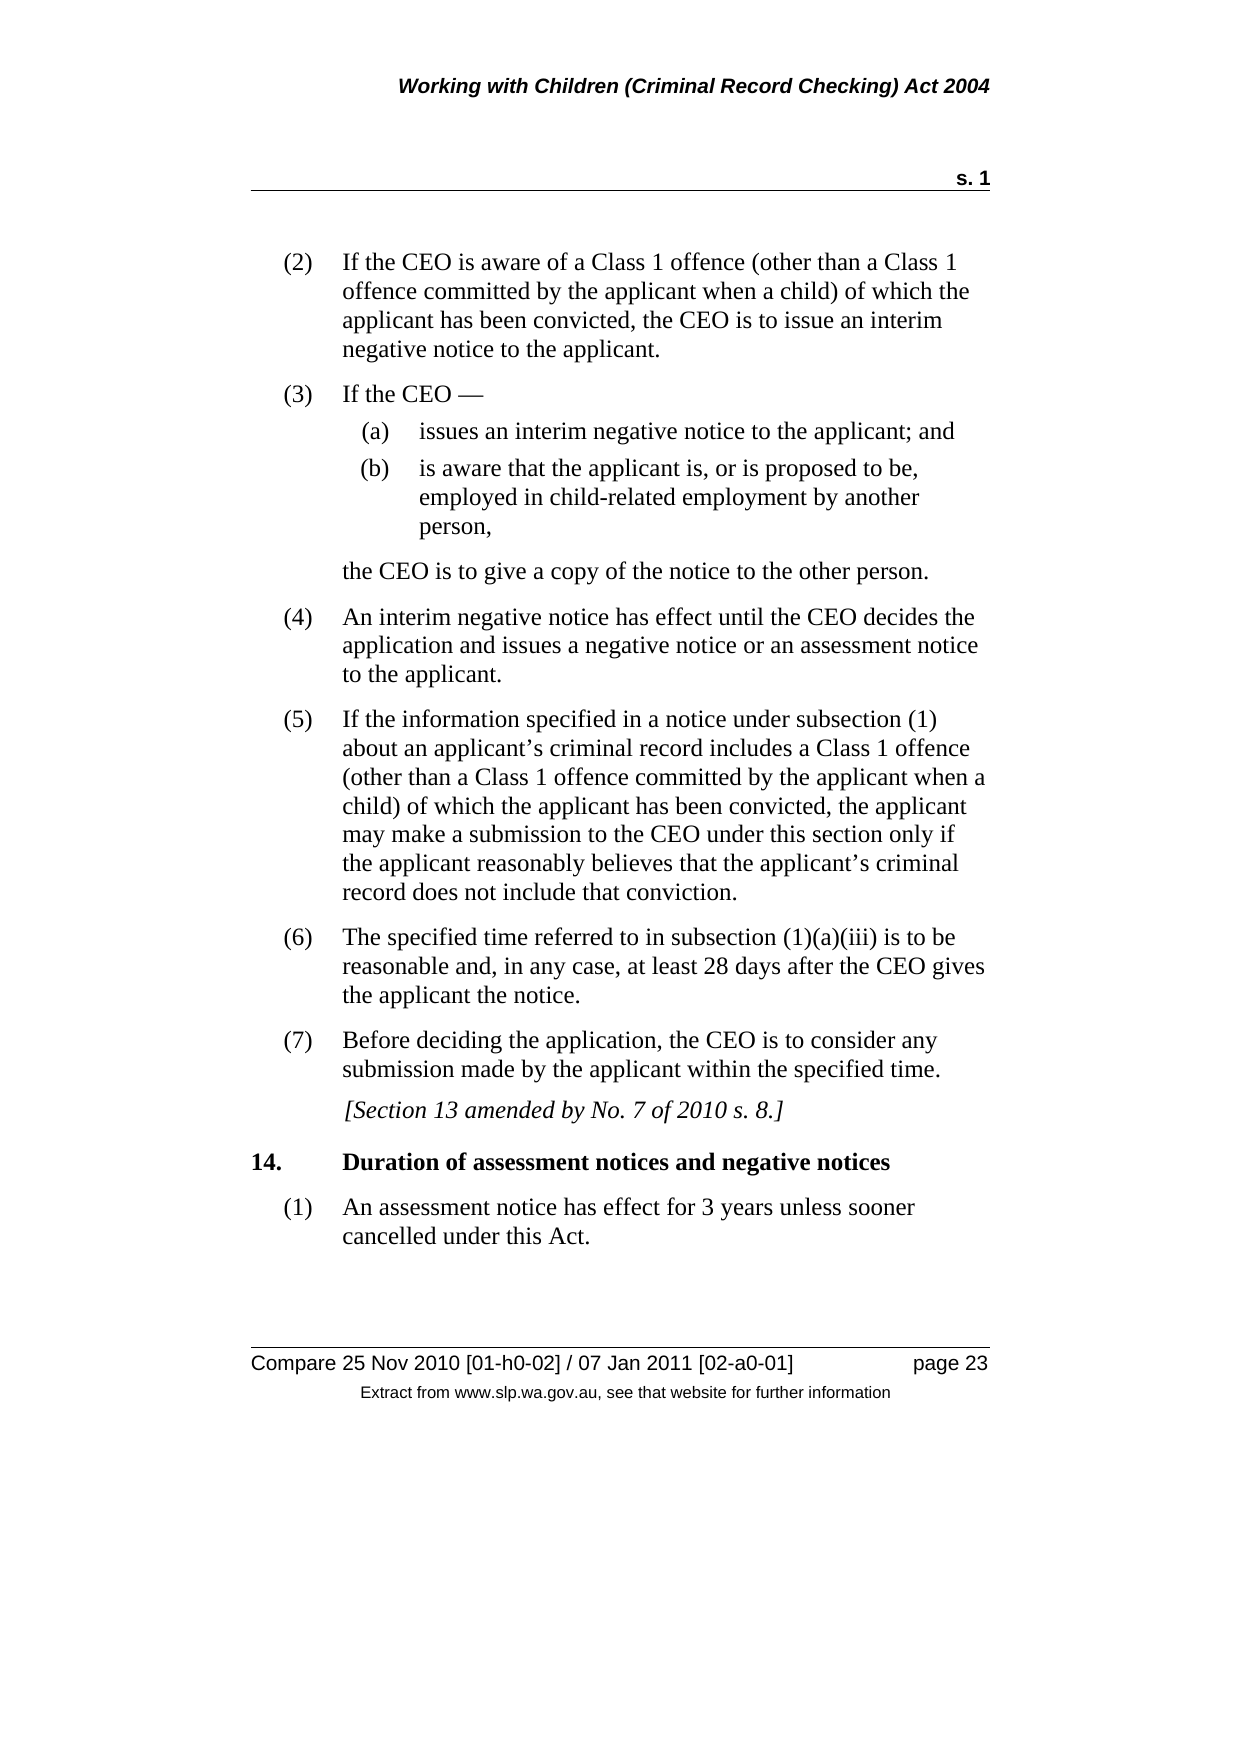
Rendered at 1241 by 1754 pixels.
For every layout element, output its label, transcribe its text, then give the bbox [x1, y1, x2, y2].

text (5) If the information specified in a notice under subsection (1) about an applicant’s criminal record includes a Class 1 offence (other than a Class 1 offence committed by the applicant when a child) of which the applicant has been convicted, the applicant may make a submission to the CEO under this section only if the applicant reasonably believes that the applicant’s criminal record does not include that conviction. [251, 704, 990, 906]
text [Section 13 amended by No. 7 of 2010 s. 8.] [251, 1095, 990, 1124]
text (6) The specified time referred to in subsection (1)(a)(iii) is to be reasonable and, in any case, at least 28 days after the CEO gives the applicant the notice. [251, 922, 990, 1009]
subtitle 14. Duration of assessment notices and negative notices [251, 1147, 990, 1176]
text (1) An assessment notice has effect for 3 years unless sooner cancelled under this Act. [251, 1192, 990, 1250]
text (4) An interim negative notice has effect until the CEO decides the application and issues a negative notice or an assessment notice to the applicant. [251, 602, 990, 688]
text (a) issues an interim negative notice to the applicant; and [251, 416, 990, 445]
text (b) is aware that the applicant is, or is proposed to be, employed in child-related employment by another person, [251, 453, 990, 539]
text the CEO is to give a copy of the notice to the other person. [251, 556, 990, 585]
text (3) If the CEO — [251, 379, 990, 408]
text (2) If the CEO is aware of a Class 1 offence (other than a Class 1 offence committed by the applicant when a child) of which the applicant has been convicted, the CEO is to issue an interim negative notice to the applicant. [251, 247, 990, 362]
text (7) Before deciding the application, the CEO is to consider any submission made by the applicant within the specified time. [251, 1025, 990, 1083]
